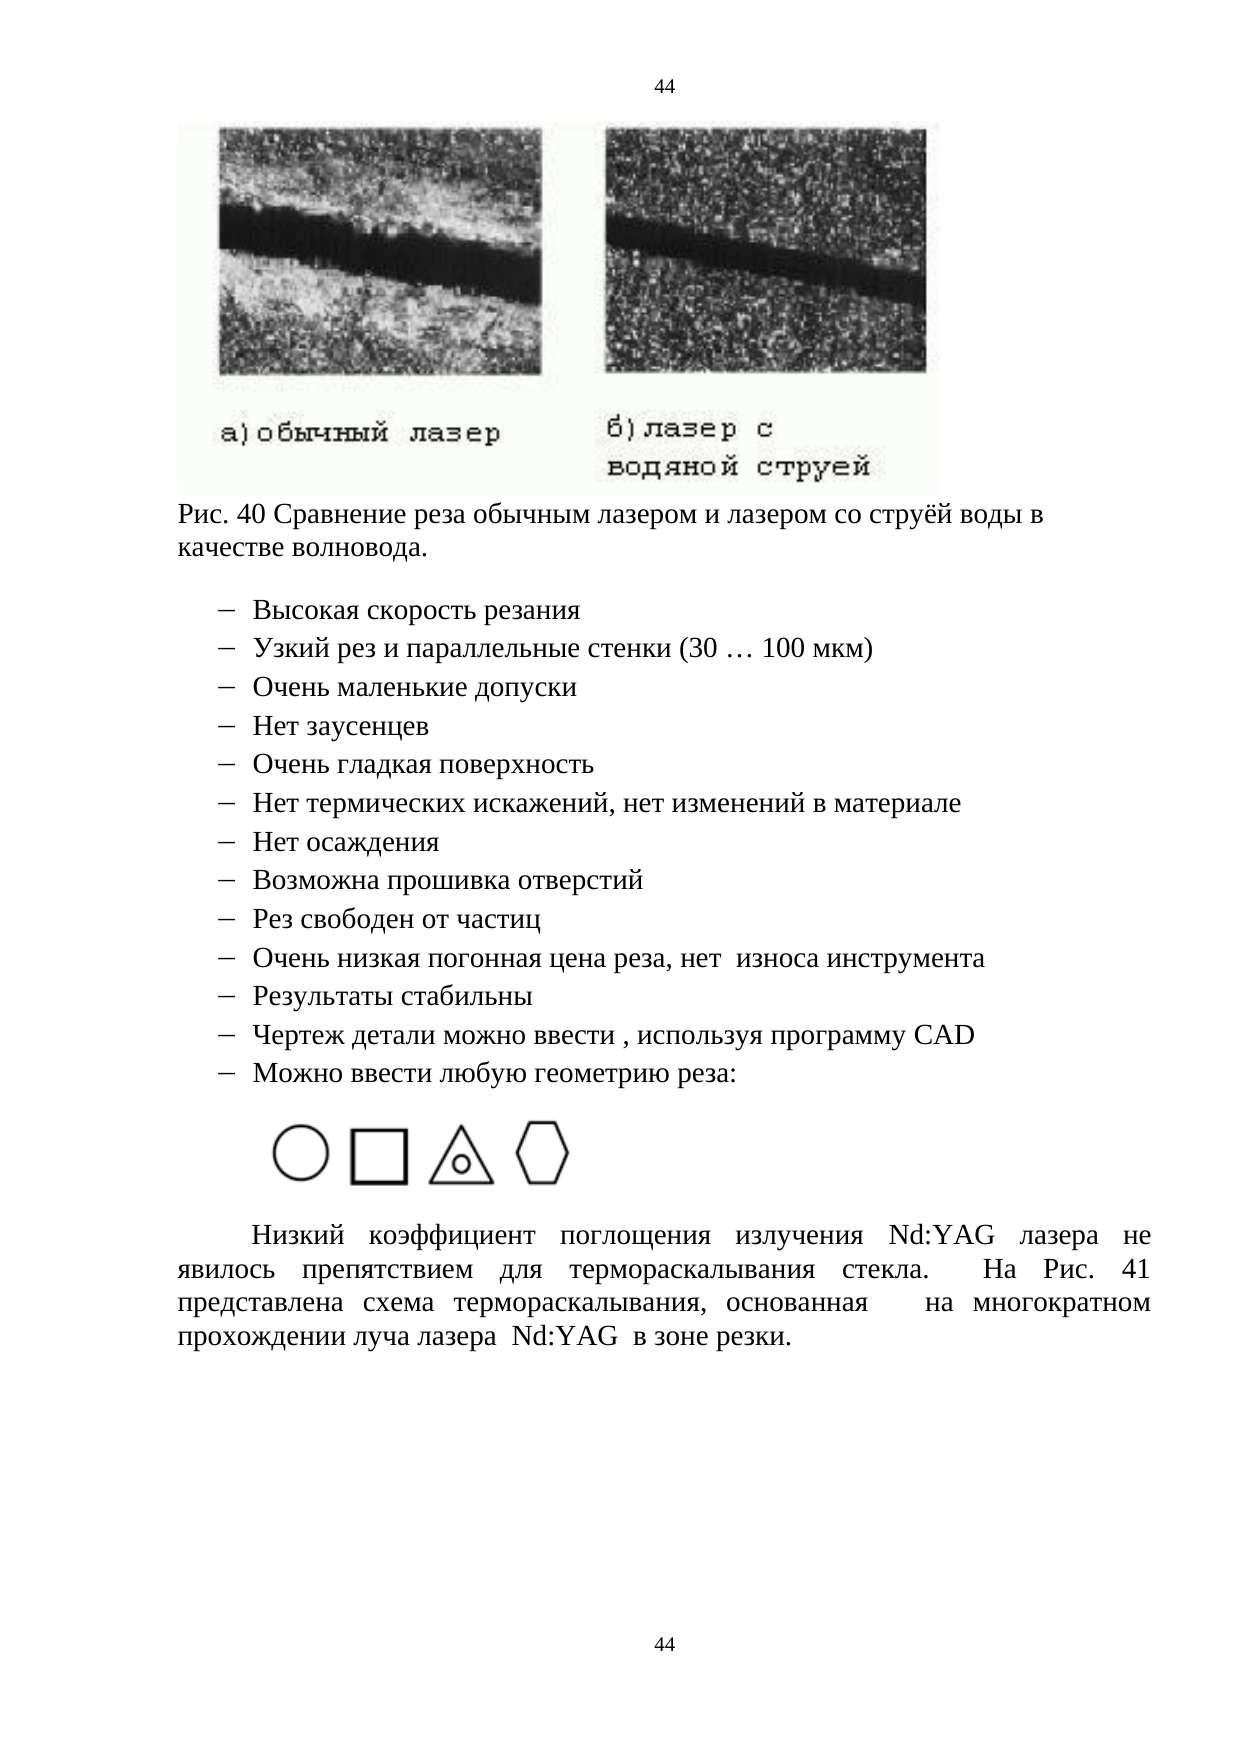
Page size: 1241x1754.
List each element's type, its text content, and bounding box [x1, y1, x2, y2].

list Чертеж детали можно ввести , используя программу CAD [215, 1017, 1152, 1051]
list Очень низкая погонная цена реза, нет износа инструмента [215, 940, 1152, 973]
text Низкий коэффициент поглощения излучения Nd:YAG лазера не явилось препятствием для термораскалывания стекла. На Рис. 41 представлена схема термораскалывания, основанная на многократном прохождении луча лазера Nd:YAG в зоне резки. [177, 1217, 1152, 1351]
picture [264, 1115, 579, 1189]
list Возможна прошивка отверстий [215, 862, 1152, 896]
list Очень маленькие допуски [215, 669, 1152, 703]
list Можно ввести любую геометрию реза: [215, 1056, 1152, 1089]
picture [177, 121, 945, 496]
list Очень гладкая поверхность [215, 746, 1152, 780]
list Нет заусенцев [215, 708, 1152, 741]
list Нет осаждения [215, 824, 1152, 857]
list Высокая скорость резания [215, 592, 1152, 626]
text Рис. 40 Сравнение реза обычным лазером и лазером со струёй воды в качестве волновода. [177, 496, 1152, 563]
list Результаты стабильны [215, 978, 1152, 1012]
list Рез свободен от частиц [215, 901, 1152, 935]
list Узкий рез и параллельные стенки (30 … 100 мкм) [215, 631, 1152, 664]
list Нет термических искажений, нет изменений в материале [215, 785, 1152, 819]
